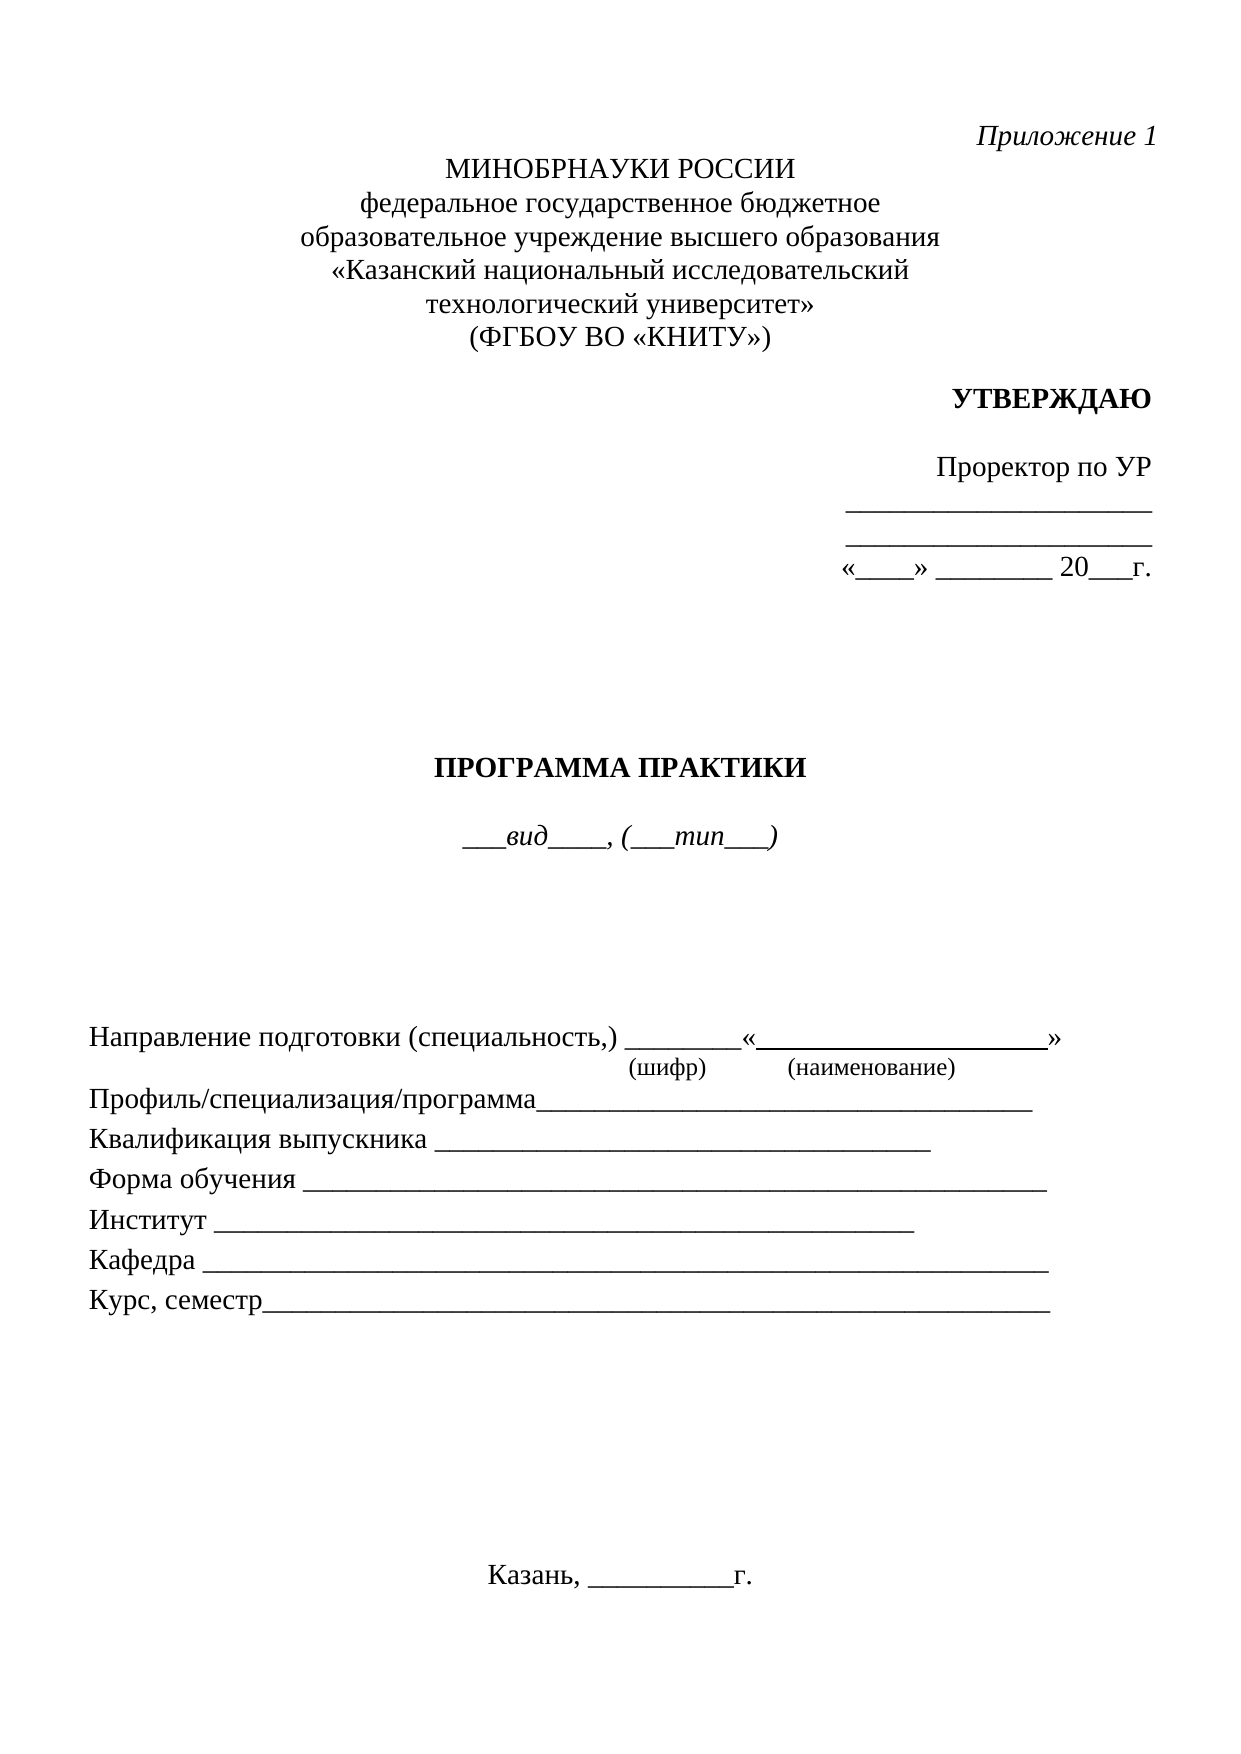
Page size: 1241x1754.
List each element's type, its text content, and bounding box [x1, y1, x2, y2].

text МИНОБРНАУКИ РОССИИ [89, 152, 1152, 185]
text Институт ________________________________________________ [89, 1202, 1152, 1235]
text Проректор по УР [89, 449, 1152, 482]
text Кафедра __________________________________________________________ [89, 1242, 1152, 1276]
text Казань, __________г. [89, 1557, 1152, 1591]
text Профиль/специализация/программа__________________________________ [89, 1081, 1152, 1115]
text Курс, семестр______________________________________________________ [89, 1282, 1152, 1316]
text образовательное учреждение высшего образования [89, 219, 1152, 252]
text УТВЕРЖДАЮ [89, 382, 1152, 415]
text Приложение 1 [59, 118, 1158, 152]
text «Казанский национальный исследовательский [89, 252, 1152, 286]
text Форма обучения ___________________________________________________ [89, 1162, 1152, 1195]
text _____________________ [89, 516, 1152, 549]
text (шифр) (наименование) [89, 1052, 1152, 1081]
text (ФГБОУ ВО «КНИТУ») [89, 319, 1152, 382]
text _____________________ [89, 482, 1152, 516]
text технологический университет» [89, 286, 1152, 319]
text Направление подготовки (специальность,) ________« » [89, 1019, 1152, 1052]
text Квалификация выпускника __________________________________ [89, 1121, 1152, 1155]
text федеральное государственное бюджетное [89, 185, 1152, 219]
text «____» ________ 20___г. [89, 549, 1152, 583]
text ___вид____, (___тип___) [89, 818, 1152, 851]
text ПРОГРАММА ПРАКТИКИ [89, 751, 1152, 784]
